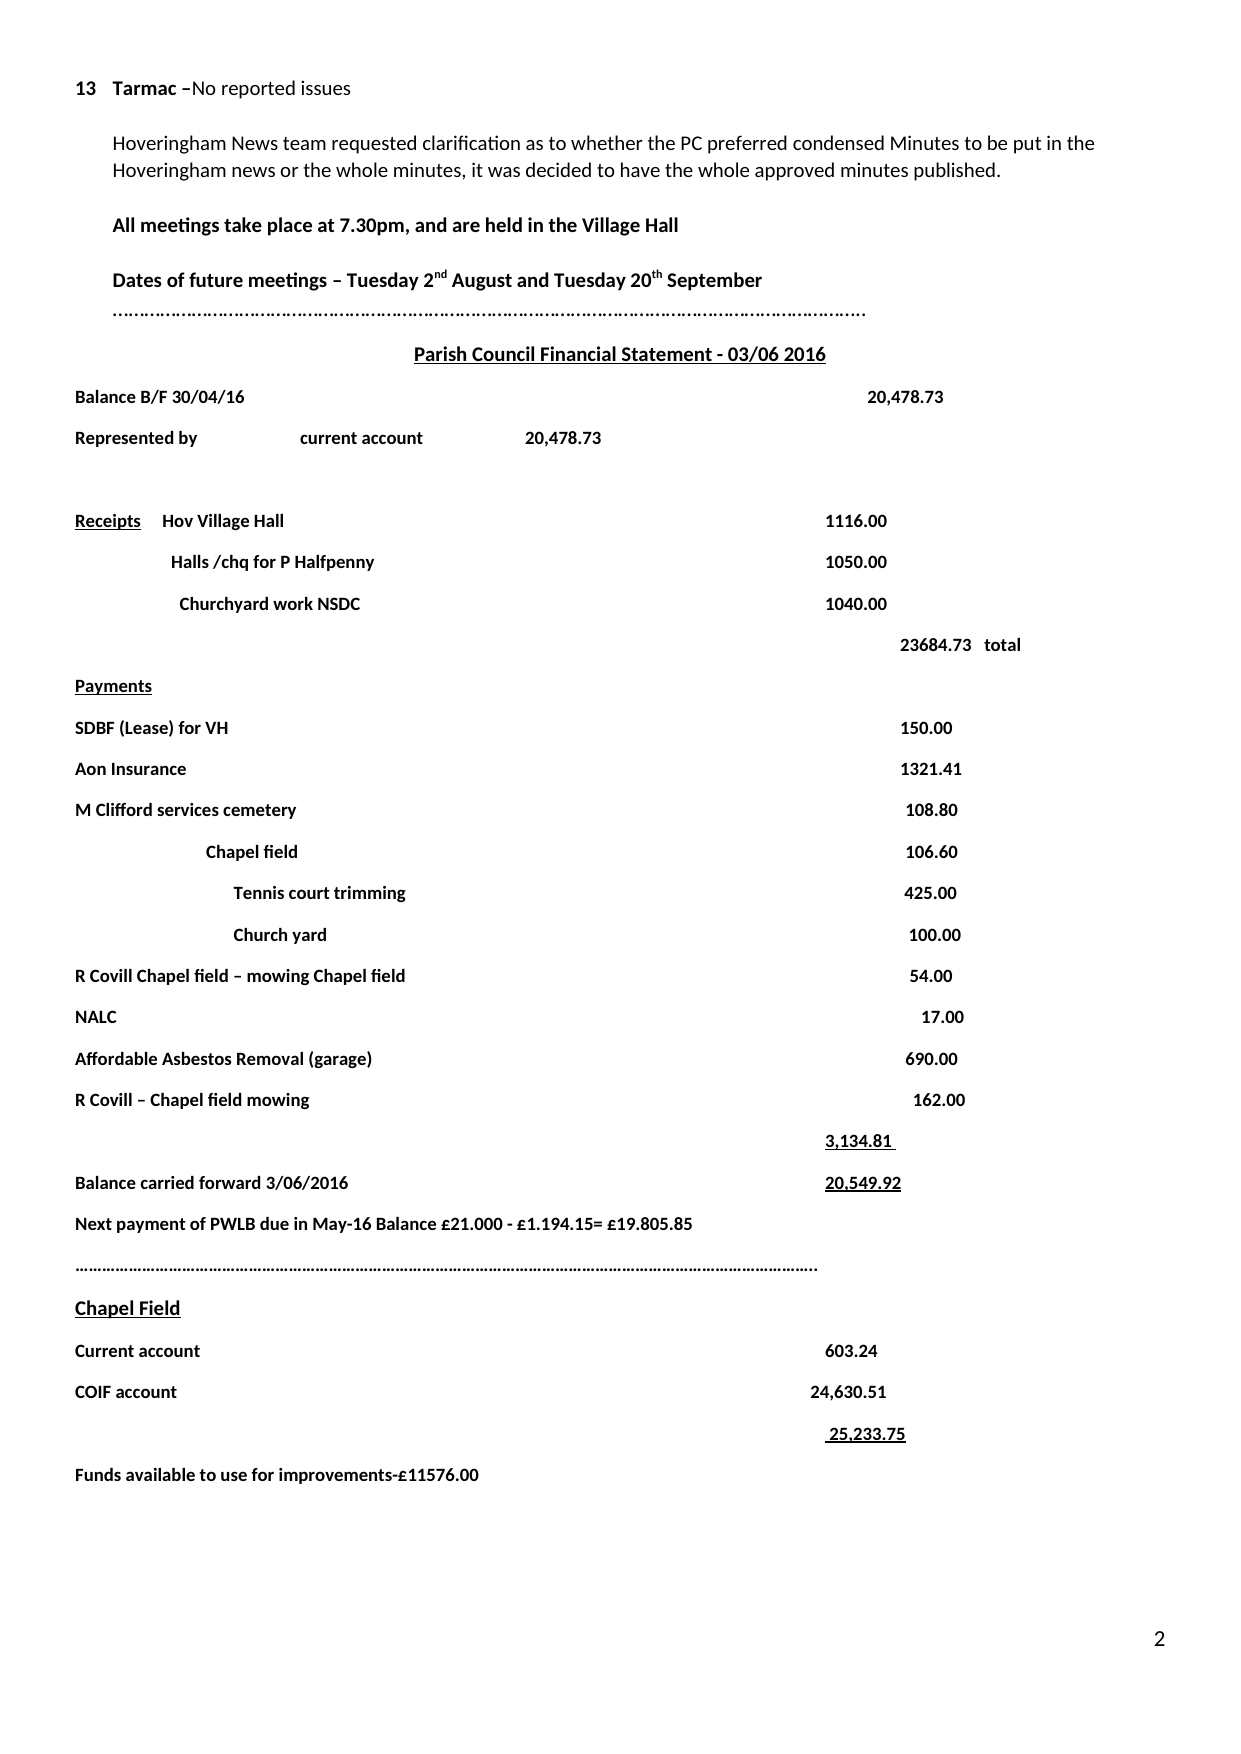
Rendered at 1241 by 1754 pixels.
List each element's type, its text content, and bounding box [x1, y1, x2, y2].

text Halls /chq for P Halfpenny 1050.00 [75, 551, 1165, 573]
text Balance B/F 30/04/16 20,478.73 [75, 385, 1165, 408]
text 25,233.75 [75, 1422, 1165, 1444]
text SDBF (Lease) for VH 150.00 [75, 716, 1165, 739]
text Payments [75, 674, 1165, 697]
text Receipts Hov Village Hall 1116.00 [75, 509, 1165, 532]
list Hoveringham News team requested clarification as to whether the PC preferred condensed Minutes to be put in the Hoveringham news or the whole minutes, it was decided to have the whole approved minutes published. [112, 130, 1165, 183]
list …………………………………………………………………………………………………………………………….. [112, 294, 1165, 322]
text Chapel Field [75, 1295, 1165, 1320]
list Dates of future meetings – Tuesday 2nd August and Tuesday 20th September [112, 267, 1165, 292]
text Aon Insurance 1321.41 [75, 757, 1165, 780]
text NALC 17.00 [75, 1005, 1165, 1028]
text Tennis court trimming 425.00 [75, 881, 1165, 904]
text Current account 603.24 [75, 1339, 1165, 1362]
list Tarmac –No reported issues [75, 75, 1165, 100]
text Chapel field 106.60 [75, 840, 1165, 863]
text Churchyard work NSDC 1040.00 [75, 592, 1165, 615]
text Church yard 100.00 [75, 923, 1165, 946]
text Balance carried forward 3/06/2016 20,549.92 [75, 1171, 1165, 1194]
text Funds available to use for improvements-£11576.00 [75, 1463, 1165, 1486]
text R Covill Chapel field – mowing Chapel field 54.00 [75, 964, 1165, 987]
text 3,134.81 [75, 1129, 1165, 1152]
text Parish Council Financial Statement - 03/06 2016 [75, 341, 1165, 366]
text R Covill – Chapel field mowing 162.00 [75, 1088, 1165, 1111]
text Next payment of PWLB due in May-16 Balance £21.000 - £1.194.15= £19.805.85 [75, 1212, 1165, 1235]
text COIF account 24,630.51 [75, 1380, 1165, 1403]
list All meetings take place at 7.30pm, and are held in the Village Hall [112, 212, 1165, 237]
text Represented by current account 20,478.73 [75, 426, 1165, 449]
text M Clifford services cemetery 108.80 [75, 799, 1165, 822]
text 23684.73 total [75, 633, 1165, 656]
text ………………………………………………………………………………………………………………………………………………….. [75, 1253, 1165, 1276]
text Affordable Asbestos Removal (garage) 690.00 [75, 1047, 1165, 1070]
